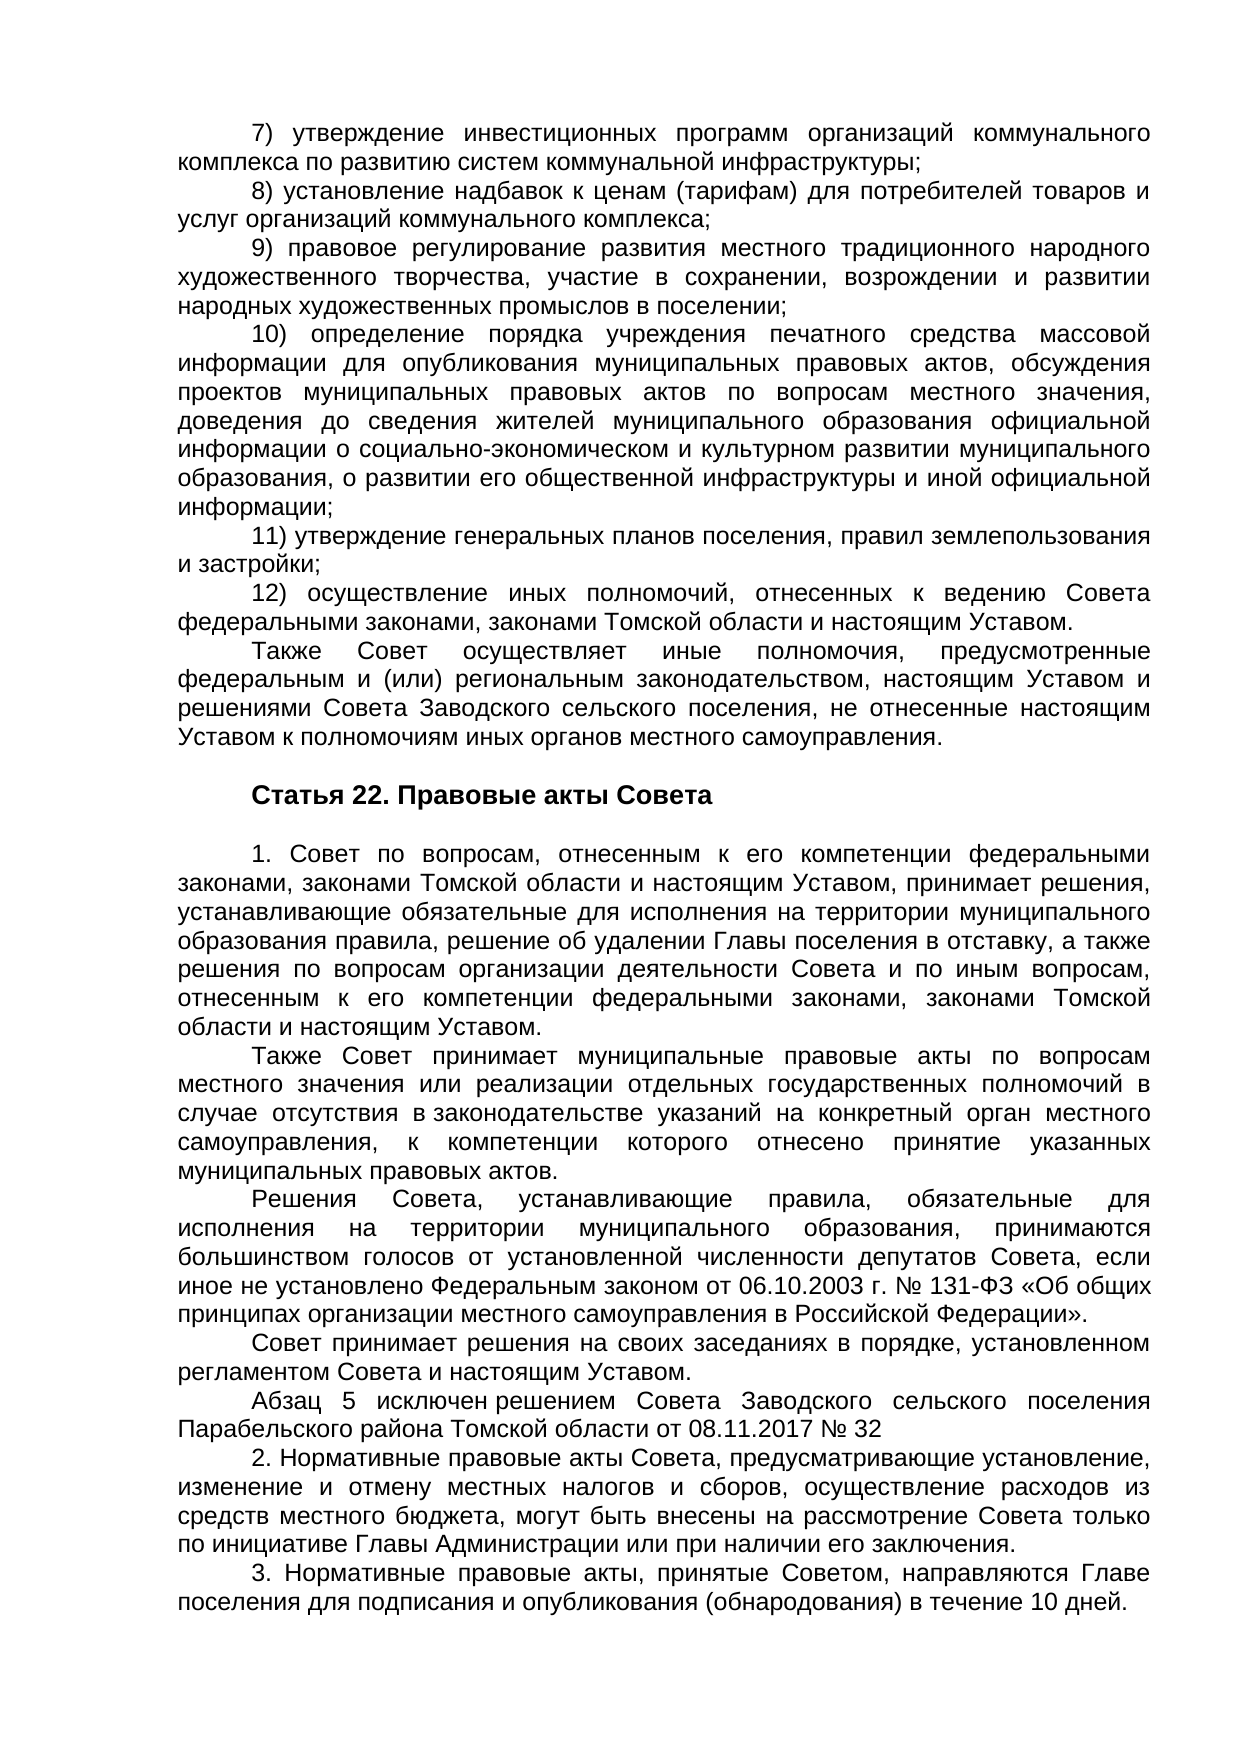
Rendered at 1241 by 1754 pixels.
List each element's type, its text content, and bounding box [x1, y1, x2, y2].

text Абзац 5 исключен решением Совета Заводского сельского поселения Парабельского района Томской области от 08.11.2017 № 32 [177, 1386, 1152, 1443]
text 9) правовое регулирование развития местного традиционного народного художественного творчества, участие в сохранении, возрождении и развитии народных художественных промыслов в поселении; [177, 233, 1152, 319]
text 11) утверждение генеральных планов поселения, правил землепользования и застройки; [177, 521, 1152, 578]
text Также Совет осуществляет иные полномочия, предусмотренные федеральным и (или) региональным законодательством, настоящим Уставом и решениями Совета Заводского сельского поселения, не отнесенные настоящим Уставом к полномочиям иных органов местного самоуправления. [177, 636, 1152, 751]
text 7) утверждение инвестиционных программ организаций коммунального комплекса по развитию систем коммунальной инфраструктуры; [177, 118, 1152, 176]
text 3. Нормативные правовые акты, принятые Советом, направляются Главе поселения для подписания и опубликования (обнародования) в течение 10 дней. [177, 1558, 1152, 1616]
text Решения Совета, устанавливающие правила, обязательные для исполнения на территории муниципального образования, принимаются большинством голосов от установленной численности депутатов Совета, если иное не установлено Федеральным законом от 06.10.2003 г. № 131-ФЗ «Об общих принципах организации местного самоуправления в Российской Федерации». [177, 1184, 1152, 1328]
text 8) установление надбавок к ценам (тарифам) для потребителей товаров и услуг организаций коммунального комплекса; [177, 176, 1152, 233]
text 1. Совет по вопросам, отнесенным к его компетенции федеральными законами, законами Томской области и настоящим Уставом, принимает решения, устанавливающие обязательные для исполнения на территории муниципального образования правила, решение об удалении Главы поселения в отставку, а также решения по вопросам организации деятельности Совета и по иным вопросам, отнесенным к его компетенции федеральными законами, законами Томской области и настоящим Уставом. [177, 839, 1152, 1041]
text 10) определение порядка учреждения печатного средства массовой информации для опубликования муниципальных правовых актов, обсуждения проектов муниципальных правовых актов по вопросам местного значения, доведения до сведения жителей муниципального образования официальной информации о социально-экономическом и культурном развитии муниципального образования, о развитии его общественной инфраструктуры и иной официальной информации; [177, 319, 1152, 521]
text Статья 22. Правовые акты Совета [177, 779, 1152, 811]
text 2. Нормативные правовые акты Совета, предусматривающие установление, изменение и отмену местных налогов и сборов, осуществление расходов из средств местного бюджета, могут быть внесены на рассмотрение Совета только по инициативе Главы Администрации или при наличии его заключения. [177, 1443, 1152, 1558]
text Также Совет принимает муниципальные правовые акты по вопросам местного значения или реализации отдельных государственных полномочий в случае отсутствия в законодательстве указаний на конкретный орган местного самоуправления, к компетенции которого отнесено принятие указанных муниципальных правовых актов. [177, 1041, 1152, 1184]
text 12) осуществление иных полномочий, отнесенных к ведению Совета федеральными законами, законами Томской области и настоящим Уставом. [177, 578, 1152, 636]
text Совет принимает решения на своих заседаниях в порядке, установленном регламентом Совета и настоящим Уставом. [177, 1328, 1152, 1386]
